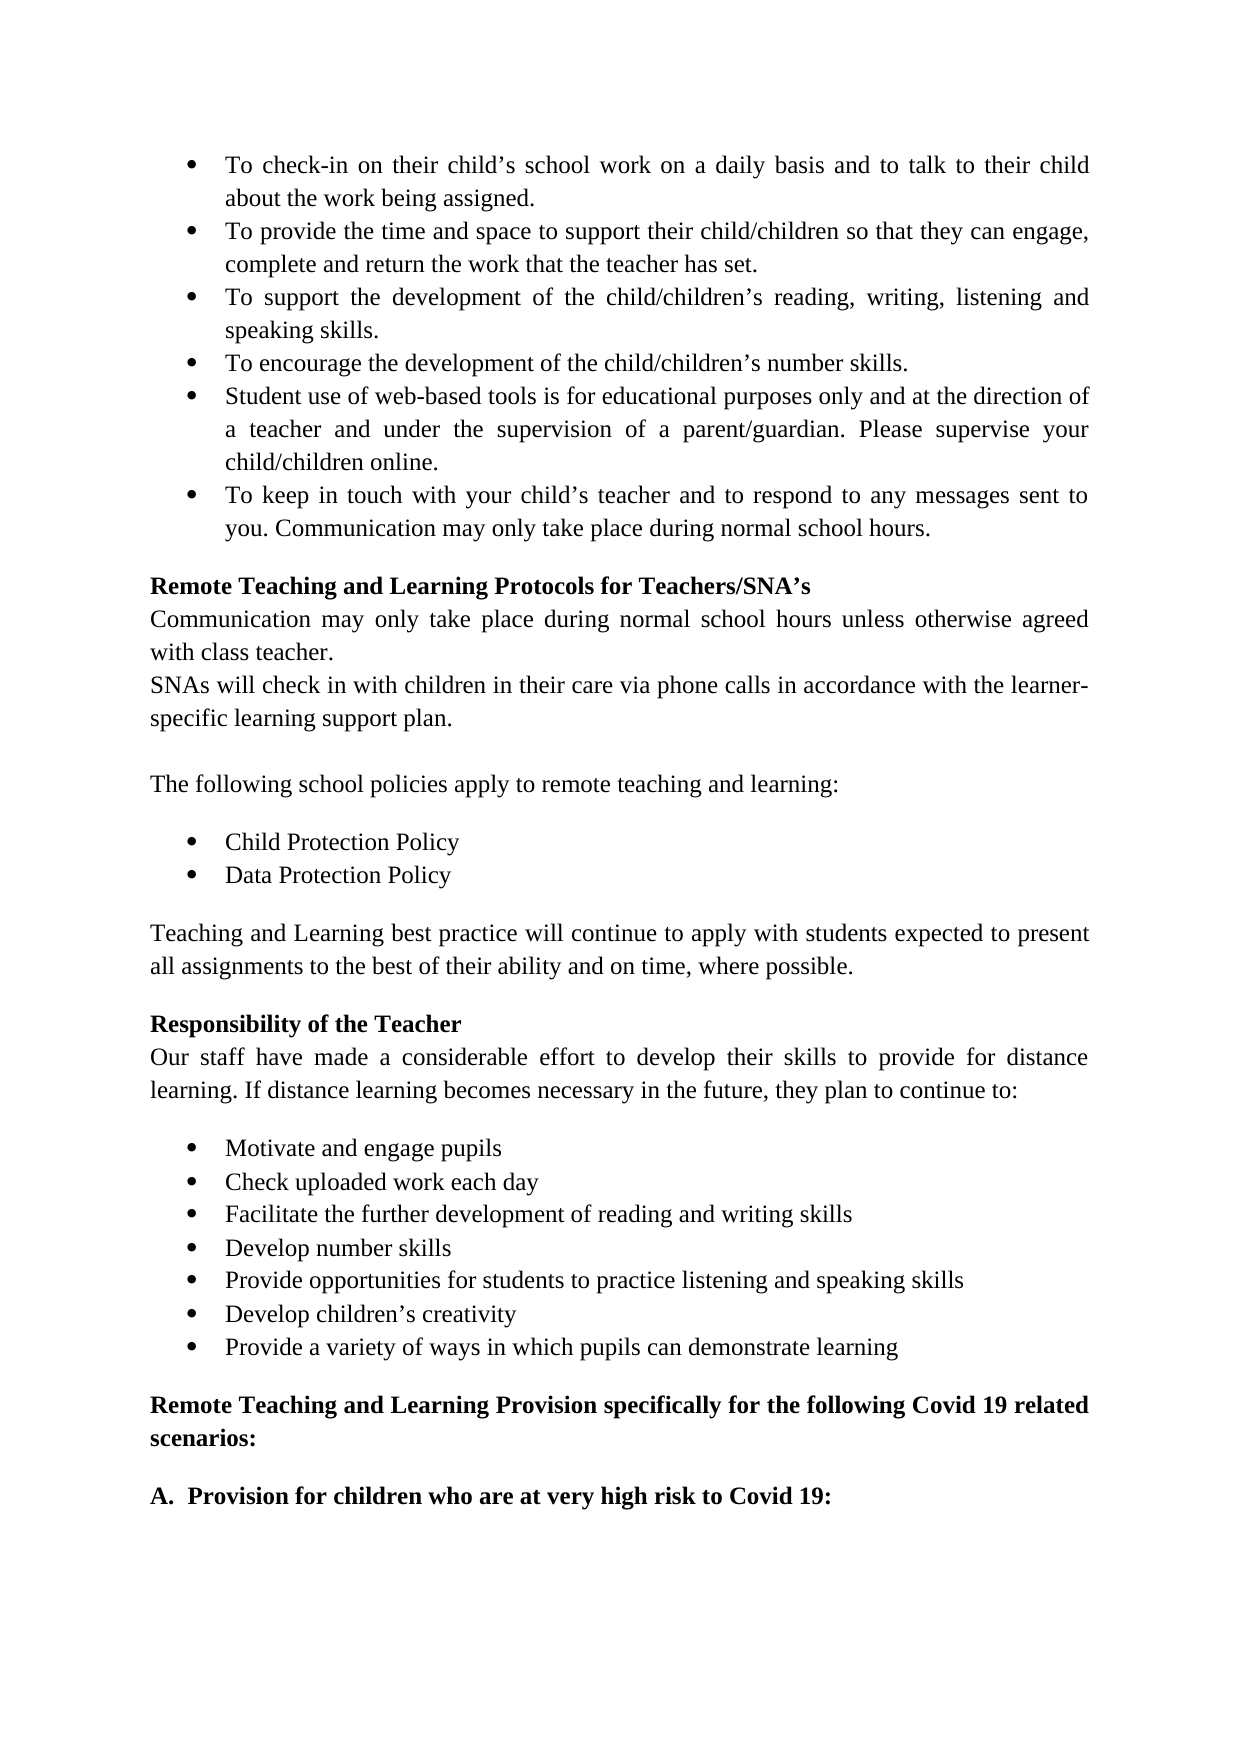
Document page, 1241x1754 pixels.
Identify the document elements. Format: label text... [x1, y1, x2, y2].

text Responsibility of the Teacher [150, 1009, 1090, 1038]
text Remote Teaching and Learning Provision specifically for the following Covid 19 related scenarios: [150, 1390, 1090, 1451]
list Provide opportunities for students to practice listening and speaking skills [187, 1266, 1090, 1294]
list To provide the time and space to support their child/children so that they can engage, complete and return the work that the teacher has set. [187, 216, 1090, 278]
text Remote Teaching and Learning Protocols for Teachers/SNA’s [150, 571, 1090, 600]
list Provide a variety of ways in which pupils can demonstrate learning [187, 1332, 1090, 1360]
list Data Protection Policy [187, 860, 1090, 889]
list Child Protection Policy [187, 827, 1090, 856]
list To support the development of the child/children’s reading, writing, listening and speaking skills. [187, 282, 1090, 344]
list To keep in touch with your child’s teacher and to respond to any messages sent to you. Communication may only take place during normal school hours. [187, 480, 1090, 542]
list Develop number skills [187, 1233, 1090, 1261]
text Communication may only take place during normal school hours unless otherwise agreed with class teacher. [150, 604, 1090, 666]
list Facilitate the further development of reading and writing skills [187, 1199, 1090, 1228]
list Check uploaded work each day [187, 1167, 1090, 1195]
text Teaching and Learning best practice will continue to apply with students expected to present all assignments to the best of their ability and on time, where possible. [150, 918, 1090, 980]
list Develop children’s creativity [187, 1299, 1090, 1327]
list Student use of web-based tools is for educational purposes only and at the direction of a teacher and under the supervision of a parent/guardian. Please supervise your child/children online. [187, 381, 1090, 476]
list Provision for children who are at very high risk to Covid 19: [150, 1481, 1090, 1509]
text SNAs will check in with children in their care via phone calls in accordance with the learner-specific learning support plan. [150, 670, 1090, 732]
list To encourage the development of the child/children’s number skills. [187, 348, 1090, 377]
text The following school policies apply to remote teaching and learning: [150, 769, 1090, 798]
list To check-in on their child’s school work on a daily basis and to talk to their child about the work being assigned. [187, 150, 1090, 212]
list Motivate and engage pupils [187, 1133, 1090, 1162]
text Our staff have made a considerable effort to develop their skills to provide for distance learning. If distance learning becomes necessary in the future, they plan to continue to: [150, 1042, 1090, 1104]
